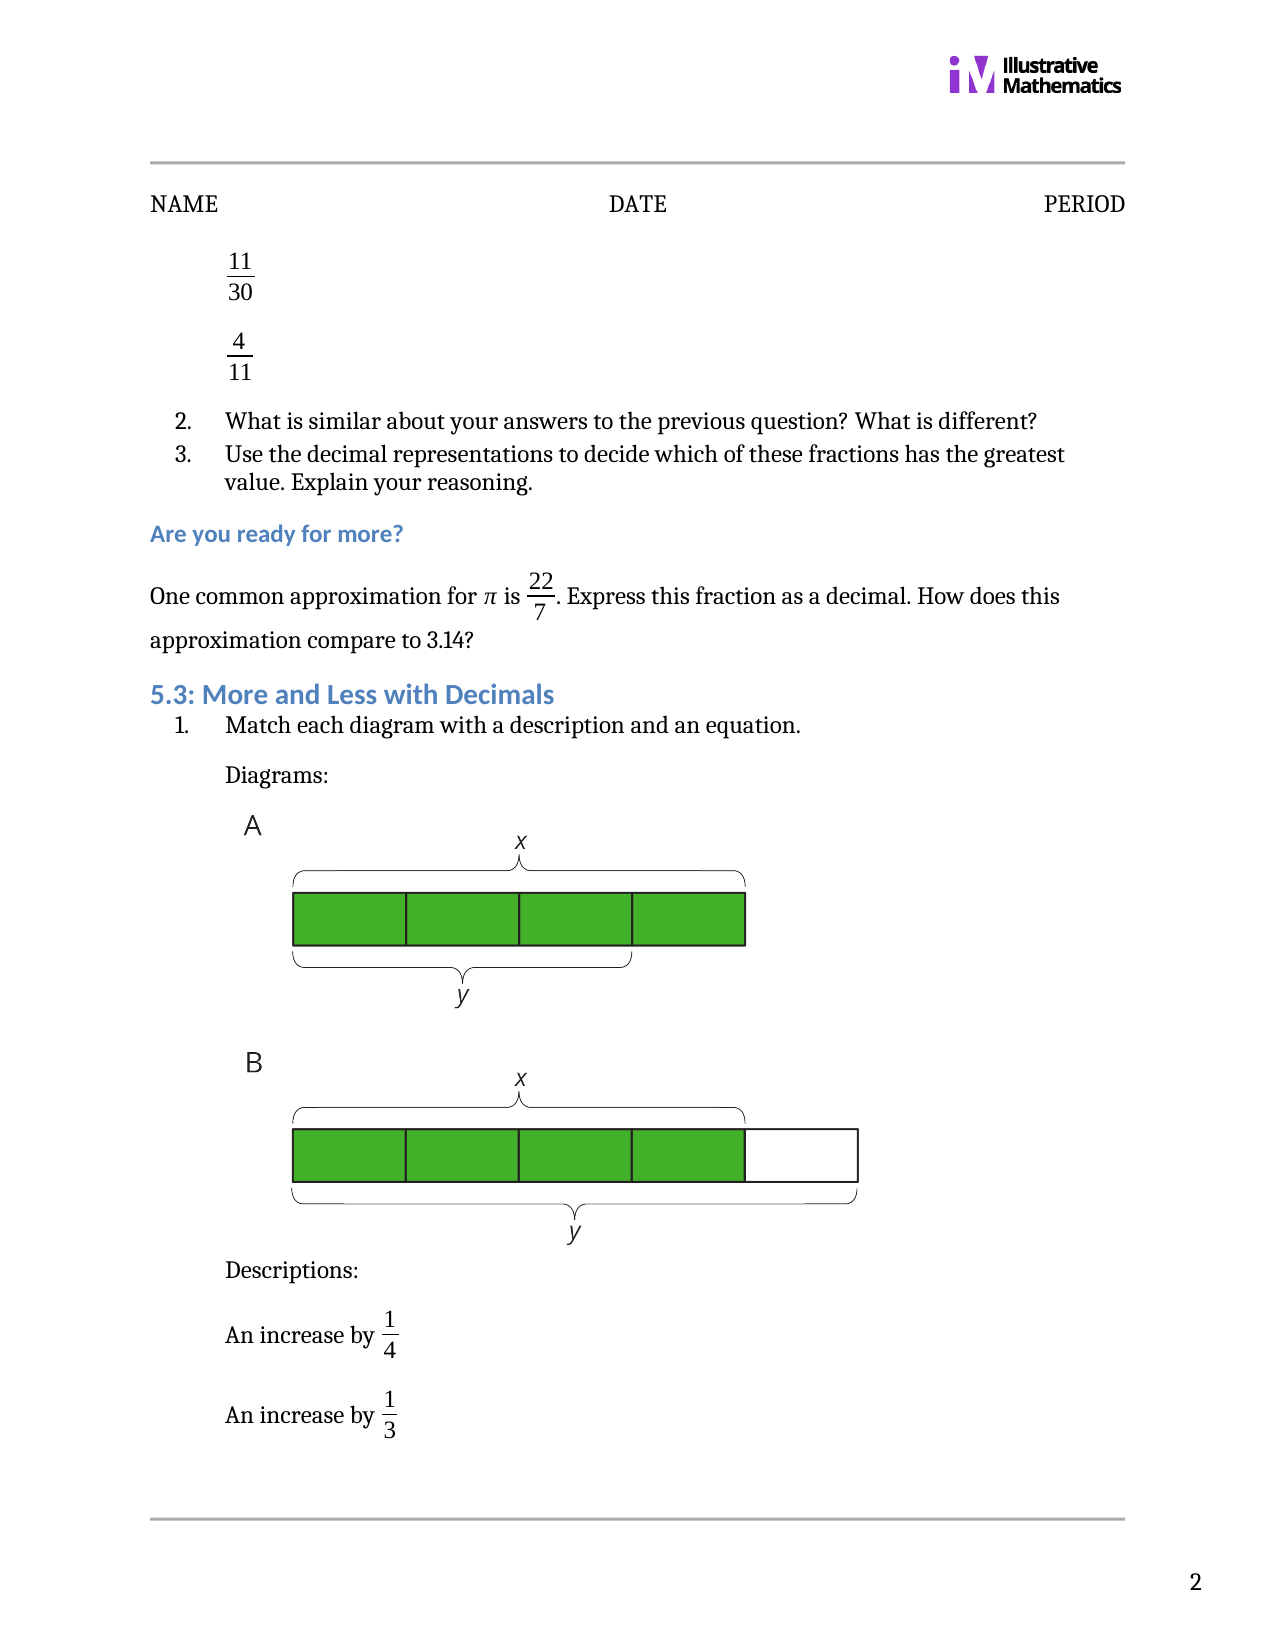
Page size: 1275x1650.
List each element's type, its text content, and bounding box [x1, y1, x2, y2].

list Match each diagram with a description and an equation. [175, 711, 1125, 740]
list Diagrams: [175, 761, 1125, 790]
subtitle Are you ready for more? [150, 518, 1125, 548]
list Descriptions: [175, 1256, 1125, 1285]
list An increase by [175, 1385, 1125, 1444]
list What is similar about your answers to the previous question? What is different? [175, 407, 1125, 436]
text One common approximation for is . Express this fraction as a decimal. How does this approximation compare to 3.14? [150, 567, 1125, 655]
list An increase by [175, 1306, 1125, 1364]
list Use the decimal representations to decide which of these fractions has the greatest value. Explain your reasoning. [175, 439, 1125, 497]
subtitle 5.3: More and Less with Decimals [150, 676, 1125, 711]
picture [243, 810, 859, 1246]
picture [949, 55, 1121, 93]
